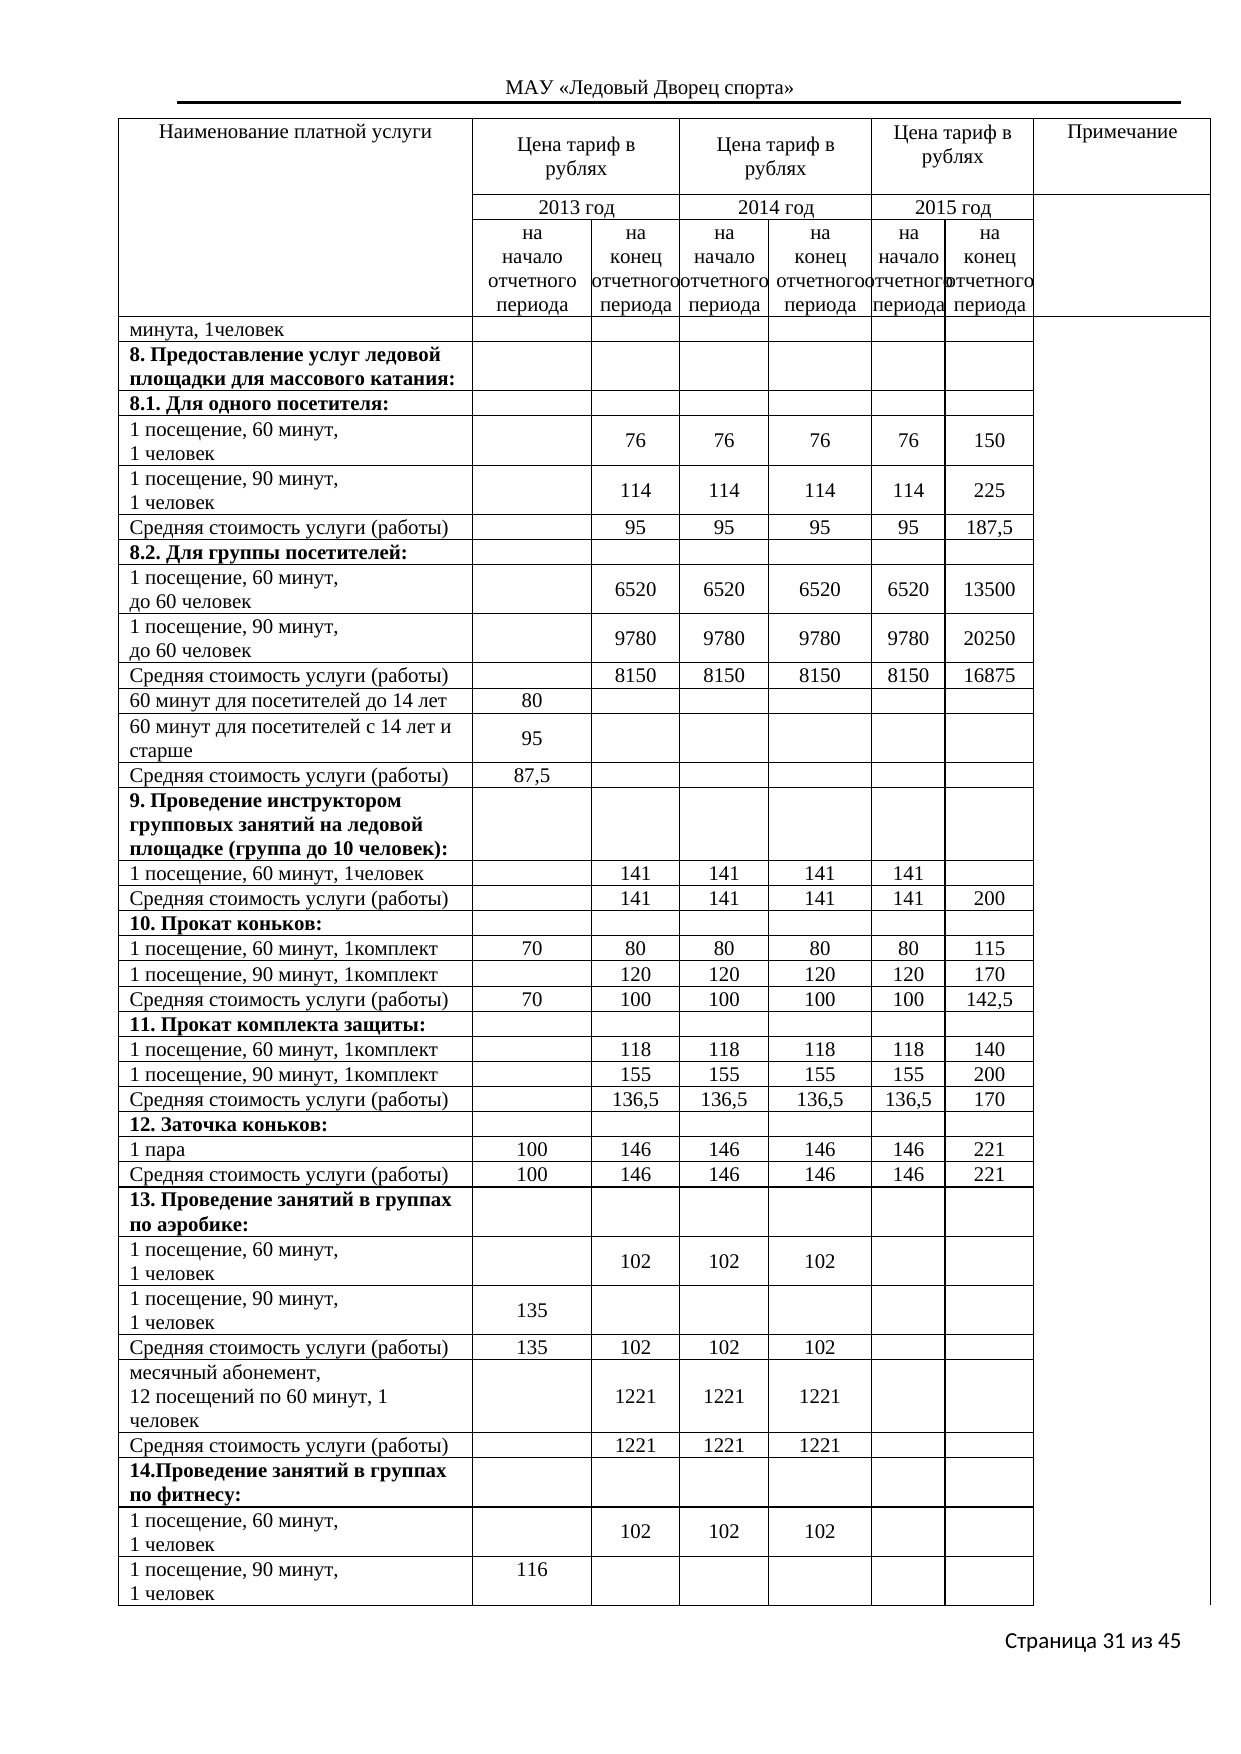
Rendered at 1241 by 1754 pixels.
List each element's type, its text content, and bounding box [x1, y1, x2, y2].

table_cell [1034, 195, 1210, 316]
table_cell 9780 [872, 614, 944, 662]
table_cell Средняя стоимость услуги (работы) [119, 1335, 472, 1359]
table_cell [872, 1433, 944, 1457]
table_cell 140 [946, 1037, 1033, 1061]
table_cell 114 [592, 466, 679, 514]
table_cell 76 [592, 416, 679, 464]
table_cell 115 [946, 936, 1033, 960]
table_cell [473, 540, 591, 564]
table_cell 9780 [769, 614, 871, 662]
table_cell 141 [769, 861, 871, 885]
table_cell Средняя стоимость услуги (работы) [119, 763, 472, 787]
table_cell 95 [592, 515, 679, 539]
table_cell [680, 788, 768, 860]
table_cell 141 [680, 861, 768, 885]
table_cell [473, 1062, 591, 1086]
table_cell 141 [872, 861, 944, 885]
table_cell 136,5 [872, 1087, 944, 1111]
table_cell 70 [473, 987, 591, 1011]
table_cell [592, 714, 679, 762]
table_cell 100 [473, 1162, 591, 1186]
table_cell [680, 1112, 768, 1136]
table_cell [946, 861, 1033, 885]
table_cell [946, 911, 1033, 935]
table_cell [946, 788, 1033, 860]
table_cell 14.Проведение занятий в группах по фитнесу: [119, 1458, 472, 1506]
table_cell [769, 1112, 871, 1136]
table_cell 20250 [946, 614, 1033, 662]
table_cell [946, 1508, 1033, 1556]
table_cell [680, 342, 768, 390]
table_cell [473, 1188, 591, 1236]
table_cell 2013 год [473, 195, 679, 219]
table_cell [592, 1557, 679, 1605]
table_cell [592, 342, 679, 390]
table_cell [592, 763, 679, 787]
table_cell 102 [680, 1237, 768, 1285]
table_cell 141 [769, 886, 871, 910]
table_cell 9780 [680, 614, 768, 662]
table_cell [473, 565, 591, 613]
table_cell 141 [592, 886, 679, 910]
table_cell 76 [872, 416, 944, 464]
table_cell [769, 1012, 871, 1036]
table_cell 136,5 [769, 1087, 871, 1111]
table_cell 2014 год [680, 195, 871, 219]
table_cell 60 минут для посетителей с 14 лет и старше [119, 714, 472, 762]
table_cell 9. Проведение инструктором групповых занятий на ледовой площадке (группа до 10 человек): [119, 788, 472, 860]
table_cell [872, 391, 944, 415]
table_cell [473, 861, 591, 885]
table_cell 146 [872, 1162, 944, 1186]
table_cell 8150 [680, 663, 768, 687]
table_cell [946, 763, 1033, 787]
table_cell [769, 911, 871, 935]
table_cell 2015 год [872, 195, 1033, 219]
table_cell [946, 1112, 1033, 1136]
table_cell 1 посещение, 60 минут, 1 человек [119, 1237, 472, 1285]
table_cell 116 [473, 1557, 591, 1605]
table_header Цена тариф в рублях [680, 119, 871, 194]
table_cell [872, 1237, 944, 1285]
table_cell [872, 763, 944, 787]
table_cell 1221 [769, 1360, 871, 1432]
table_cell 6520 [592, 565, 679, 613]
table_cell [769, 788, 871, 860]
table_cell [592, 788, 679, 860]
table_cell 1 посещение, 60 минут, 1комплект [119, 936, 472, 960]
table_cell 8150 [769, 663, 871, 687]
table_cell 16875 [946, 663, 1033, 687]
table_cell [769, 317, 871, 341]
table_cell [473, 911, 591, 935]
table_cell 13500 [946, 565, 1033, 613]
table_header Цена тариф в рублях [872, 119, 1033, 194]
table_cell [680, 1557, 768, 1605]
table_cell [872, 1112, 944, 1136]
table_cell 87,5 [473, 763, 591, 787]
table_header Примечание [1034, 119, 1210, 194]
table_cell 102 [592, 1237, 679, 1285]
table_cell [473, 1433, 591, 1457]
table_cell 8.1. Для одного посетителя: [119, 391, 472, 415]
table_cell 102 [680, 1508, 768, 1556]
table_cell 120 [592, 961, 679, 986]
table_cell 1 посещение, 90 минут, до 60 человек [119, 614, 472, 662]
table_cell 1 посещение, 60 минут, до 60 человек [119, 565, 472, 613]
table_cell 136,5 [680, 1087, 768, 1111]
table_cell 141 [680, 886, 768, 910]
table_cell [872, 1458, 944, 1506]
table_cell 155 [592, 1062, 679, 1086]
table_cell [769, 1286, 871, 1334]
table_cell [769, 540, 871, 564]
table_cell [946, 1012, 1033, 1036]
table_cell [592, 689, 679, 712]
table_cell 1 посещение, 90 минут, 1 человек [119, 466, 472, 514]
table_cell на начало отчетного периода [872, 220, 944, 316]
table_cell [680, 1188, 768, 1236]
table_cell [946, 1237, 1033, 1285]
table_cell [946, 1286, 1033, 1334]
table_cell 102 [769, 1335, 871, 1359]
table_cell 100 [473, 1137, 591, 1161]
table_cell [473, 663, 591, 687]
table_cell 120 [769, 961, 871, 986]
table_cell 11. Прокат комплекта защиты: [119, 1012, 472, 1036]
table_cell [592, 1012, 679, 1036]
table_cell [680, 1012, 768, 1036]
table_cell 10. Прокат коньков: [119, 911, 472, 935]
table_cell 141 [872, 886, 944, 910]
table_cell 142,5 [946, 987, 1033, 1011]
table_cell 95 [769, 515, 871, 539]
table_cell [592, 391, 679, 415]
table_cell [680, 1286, 768, 1334]
table_cell [473, 1458, 591, 1506]
table_cell 95 [473, 714, 591, 762]
table_cell 1221 [680, 1360, 768, 1432]
table_cell 76 [769, 416, 871, 464]
table_cell 155 [872, 1062, 944, 1086]
table_cell 141 [592, 861, 679, 885]
table_cell [872, 1012, 944, 1036]
table_cell 114 [872, 466, 944, 514]
table_cell Средняя стоимость услуги (работы) [119, 663, 472, 687]
table_cell [769, 342, 871, 390]
table_cell 135 [473, 1286, 591, 1334]
table_cell на конец отчетного периода [946, 220, 1033, 316]
table_cell 8. Предоставление услуг ледовой площадки для массового катания: [119, 342, 472, 390]
table_header Наименование платной услуги [119, 119, 472, 316]
table_cell 80 [680, 936, 768, 960]
table_cell [872, 342, 944, 390]
table_cell Средняя стоимость услуги (работы) [119, 1162, 472, 1186]
table_cell [473, 391, 591, 415]
table_cell 6520 [872, 565, 944, 613]
table_cell [473, 614, 591, 662]
table_cell 225 [946, 466, 1033, 514]
table_cell 100 [769, 987, 871, 1011]
table_cell [946, 714, 1033, 762]
table_cell 146 [680, 1137, 768, 1161]
table_cell 200 [946, 1062, 1033, 1086]
table_cell 118 [592, 1037, 679, 1061]
table_cell [872, 689, 944, 712]
table_cell 221 [946, 1162, 1033, 1186]
table_cell на начало отчетного периода [473, 220, 591, 316]
table_cell на конец отчетного периода [592, 220, 679, 316]
table_cell 1221 [592, 1360, 679, 1432]
table_cell 3 [946, 317, 1033, 341]
table_cell 8.2. Для группы посетителей: [119, 540, 472, 564]
table_cell 221 [946, 1137, 1033, 1161]
table_cell Доплата сверх основного времени:1 минута, 1человек [119, 317, 472, 341]
table_cell [680, 1458, 768, 1506]
table_cell 1 посещение, 90 минут, 1 человек [119, 1557, 472, 1605]
table_cell Средняя стоимость услуги (работы) [119, 1433, 472, 1457]
table_cell [592, 911, 679, 935]
table_header Цена тариф в рублях [473, 119, 679, 194]
table_cell 1 посещение, 90 минут, 1комплект [119, 1062, 472, 1086]
table_cell [592, 1188, 679, 1236]
table_cell 1221 [769, 1433, 871, 1457]
table_cell Средняя стоимость услуги (работы) [119, 1087, 472, 1111]
table_cell [680, 391, 768, 415]
table_cell [592, 540, 679, 564]
table_cell [473, 416, 591, 464]
table_cell 1 посещение, 60 минут, 1 человек [119, 416, 472, 464]
table_cell Средняя стоимость услуги (работы) [119, 886, 472, 910]
table_cell [946, 1360, 1033, 1432]
table_cell [872, 1335, 944, 1359]
table_cell [946, 540, 1033, 564]
table_cell [473, 1012, 591, 1036]
table_cell 200 [946, 886, 1033, 910]
table_cell [946, 391, 1033, 415]
table_cell [872, 1188, 944, 1236]
table_cell [680, 689, 768, 712]
table_cell [680, 714, 768, 762]
table_cell 100 [872, 987, 944, 1011]
table_cell 146 [592, 1137, 679, 1161]
table_cell [872, 1508, 944, 1556]
table_cell [769, 763, 871, 787]
table_cell 8150 [872, 663, 944, 687]
table_cell 6520 [680, 565, 768, 613]
table_cell на конец отчетного периода [769, 220, 871, 316]
table_cell 12. Заточка коньков: [119, 1112, 472, 1136]
table_cell [946, 1557, 1033, 1605]
table_cell 146 [769, 1162, 871, 1186]
table_cell [473, 1112, 591, 1136]
table_cell [769, 1188, 871, 1236]
table_cell [769, 1557, 871, 1605]
table_cell 146 [769, 1137, 871, 1161]
table_cell [473, 788, 591, 860]
table_cell 120 [872, 961, 944, 986]
table_cell месячный абонемент, 12 посещений по 60 минут, 1 человек [119, 1360, 472, 1432]
table_cell 60 минут для посетителей до 14 лет [119, 689, 472, 712]
table_cell 170 [946, 961, 1033, 986]
table_cell [872, 317, 944, 341]
table_cell 136,5 [592, 1087, 679, 1111]
table_cell 80 [592, 936, 679, 960]
table_cell 8150 [592, 663, 679, 687]
table_cell 155 [769, 1062, 871, 1086]
table_cell 102 [592, 1508, 679, 1556]
table_cell 118 [680, 1037, 768, 1061]
table_cell 1 посещение, 90 минут, 1 человек [119, 1286, 472, 1334]
table_cell [473, 1087, 591, 1111]
table_cell 1221 [592, 1433, 679, 1457]
table_cell 95 [872, 515, 944, 539]
table_cell [592, 1458, 679, 1506]
table_cell [473, 1508, 591, 1556]
table_cell [946, 1335, 1033, 1359]
table_cell 102 [592, 1335, 679, 1359]
table_cell 80 [872, 936, 944, 960]
table_cell [473, 1237, 591, 1285]
table_cell [872, 911, 944, 935]
table_cell [680, 763, 768, 787]
table_cell [769, 391, 871, 415]
table_cell 95 [680, 515, 768, 539]
table_cell [769, 1458, 871, 1506]
table_cell 100 [592, 987, 679, 1011]
table_cell 76 [680, 416, 768, 464]
table_cell [473, 466, 591, 514]
table_cell 102 [680, 1335, 768, 1359]
table_cell [592, 1112, 679, 1136]
table_cell [946, 342, 1033, 390]
table_cell 187,5 [946, 515, 1033, 539]
table_cell [946, 1433, 1033, 1457]
table_cell 135 [473, 1335, 591, 1359]
table_cell [473, 886, 591, 910]
table_cell 1221 [680, 1433, 768, 1457]
table_cell 1 посещение, 90 минут, 1комплект [119, 961, 472, 986]
table_cell 102 [769, 1508, 871, 1556]
table_cell Средняя стоимость услуги (работы) [119, 515, 472, 539]
table_cell 118 [872, 1037, 944, 1061]
table_cell [473, 1037, 591, 1061]
table_cell 9780 [592, 614, 679, 662]
table_cell 146 [872, 1137, 944, 1161]
table_cell [680, 540, 768, 564]
table_cell 1 пара [119, 1137, 472, 1161]
table_cell Средняя стоимость услуги (работы) [119, 987, 472, 1011]
table_cell [872, 788, 944, 860]
table_cell 1 посещение, 60 минут, 1человек [119, 861, 472, 885]
table_cell [769, 714, 871, 762]
table_cell 170 [946, 1087, 1033, 1111]
table_cell 155 [680, 1062, 768, 1086]
table_cell 80 [769, 936, 871, 960]
table_cell [946, 1458, 1033, 1506]
table_cell [473, 1360, 591, 1432]
table_cell [769, 689, 871, 712]
table_cell [680, 317, 768, 341]
table_cell 102 [769, 1237, 871, 1285]
table_cell 114 [680, 466, 768, 514]
table_cell [473, 342, 591, 390]
table_cell [872, 1360, 944, 1432]
table_cell 70 [473, 936, 591, 960]
table_cell [473, 317, 591, 341]
table_cell 146 [592, 1162, 679, 1186]
table_cell 146 [680, 1162, 768, 1186]
table_cell на начало отчетного периода [680, 220, 768, 316]
table_cell 6520 [769, 565, 871, 613]
table_cell 13. Проведение занятий в группах по аэробике: [119, 1188, 472, 1236]
table_cell [872, 714, 944, 762]
table_cell [680, 911, 768, 935]
table_cell 150 [946, 416, 1033, 464]
table_cell 1 посещение, 60 минут, 1комплект [119, 1037, 472, 1061]
table_cell 2 [592, 317, 679, 341]
table_cell 120 [680, 961, 768, 986]
table_cell 80 [473, 689, 591, 712]
table_cell [872, 1286, 944, 1334]
table_cell 100 [680, 987, 768, 1011]
table_cell [946, 689, 1033, 712]
table_cell [473, 515, 591, 539]
table_cell [872, 540, 944, 564]
table_cell [473, 961, 591, 986]
table_cell 1 посещение, 60 минут, 1 человек [119, 1508, 472, 1556]
table_cell 114 [769, 466, 871, 514]
table_cell [592, 1286, 679, 1334]
table_cell [872, 1557, 944, 1605]
table_cell [946, 1188, 1033, 1236]
table_cell 118 [769, 1037, 871, 1061]
